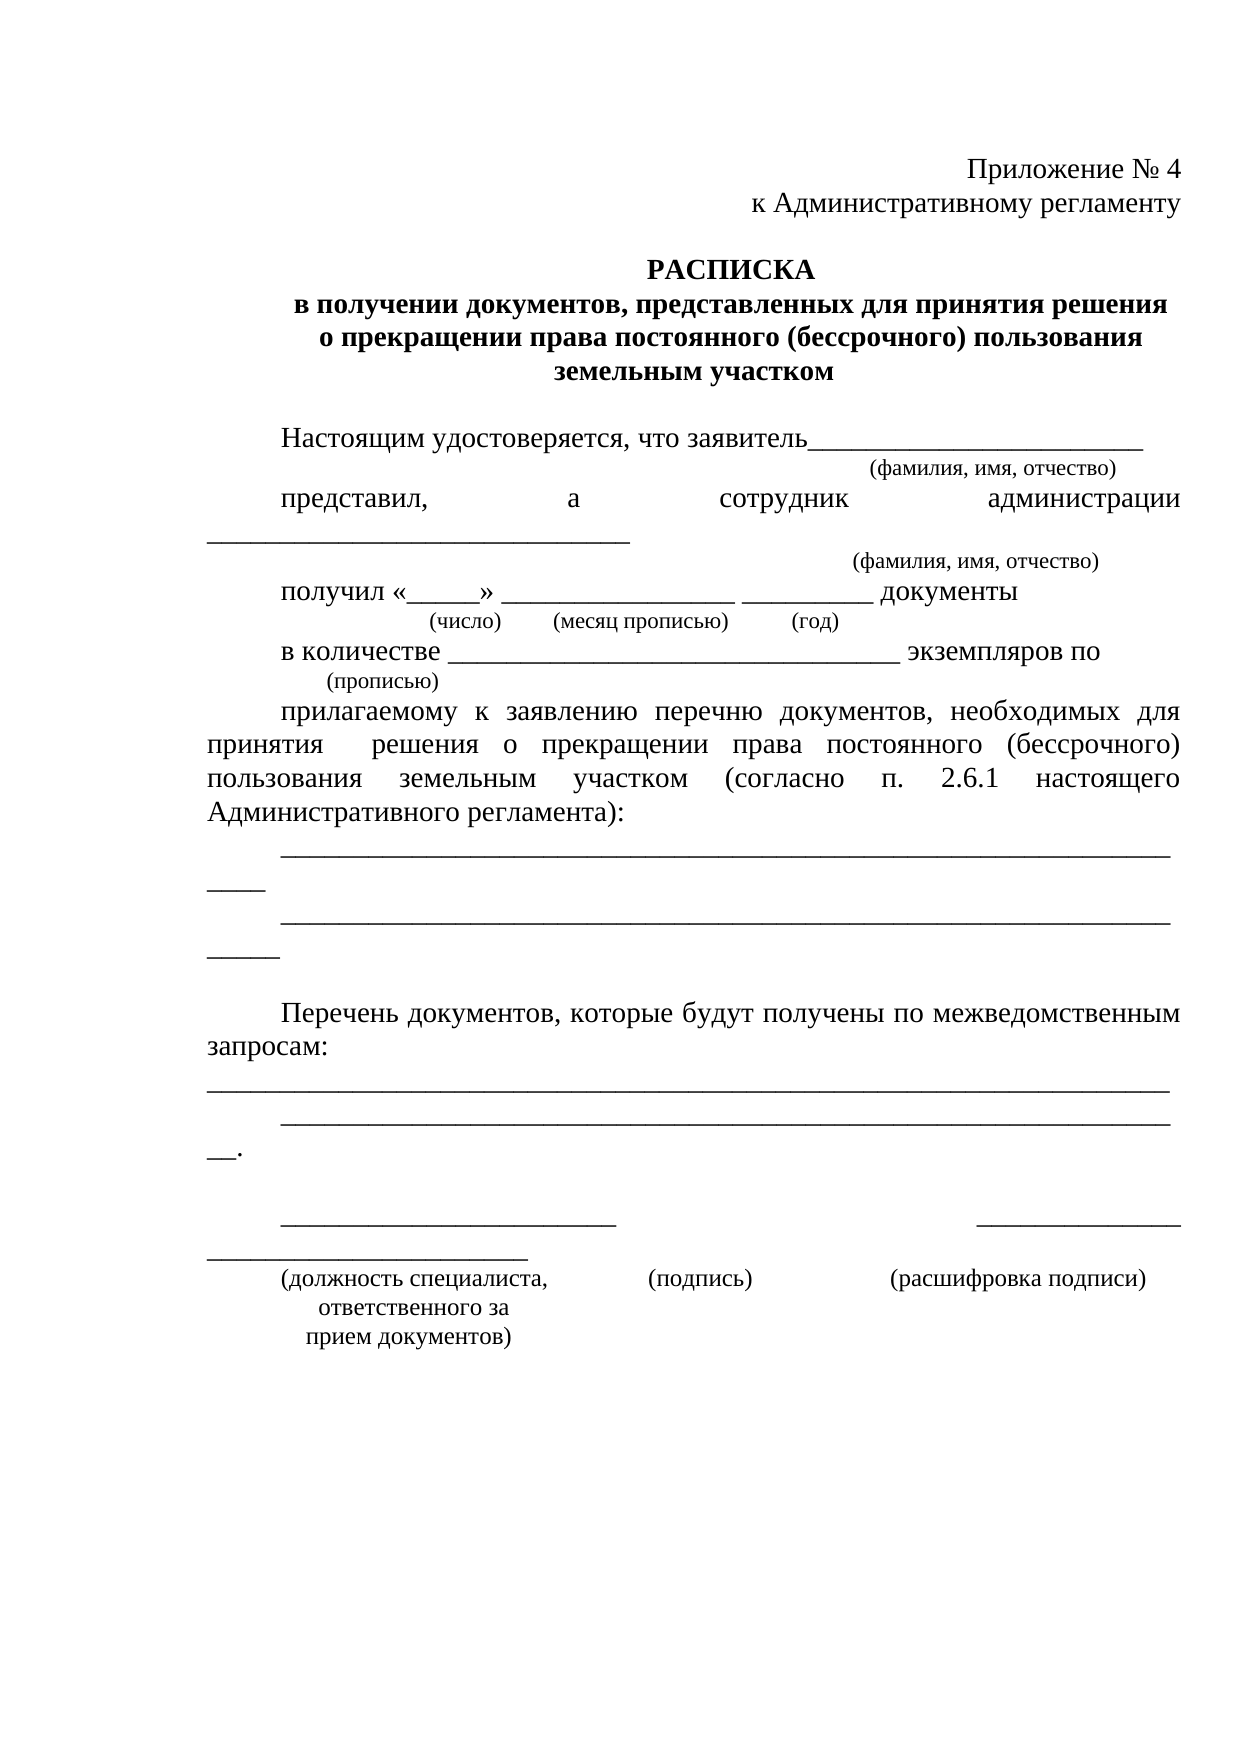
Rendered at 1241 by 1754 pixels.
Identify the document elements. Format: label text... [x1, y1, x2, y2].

text (фамилия, имя, отчество) [207, 453, 1181, 480]
text _______________________ ______________ ______________________ [207, 1196, 1181, 1263]
text к Административному регламенту [207, 185, 1181, 219]
text Настоящим удостоверяется, что заявитель_______________________ [207, 420, 1181, 453]
text о прекращении права постоянного (бессрочного) пользования земельным участком [207, 319, 1181, 386]
text РАСПИСКА [207, 252, 1181, 286]
text (прописью) [207, 667, 1181, 693]
text _________________________________________________________________ [207, 827, 1181, 894]
text (число) (месяц прописью) (год) [207, 607, 1181, 633]
text прием документов) [207, 1321, 1181, 1349]
text в количестве _______________________________ экземпляров по [207, 633, 1181, 667]
text Перечень документов, которые будут получены по межведомственным запросам: __________________________________________________________________ [207, 995, 1181, 1096]
text _______________________________________________________________. [207, 1096, 1181, 1163]
text (фамилия, имя, отчество) [207, 547, 1181, 573]
text (должность специалиста, (подпись) (расшифровка подписи) [207, 1263, 1181, 1292]
text __________________________________________________________________ [207, 894, 1181, 961]
text ответственного за [207, 1292, 1181, 1321]
text в получении документов, представленных для принятия решения [207, 286, 1181, 319]
text представил, а сотрудник администрации _____________________________ [207, 480, 1181, 547]
text прилагаемому к заявлению перечню документов, необходимых для принятия решения о прекращении права постоянного (бессрочного) пользования земельным участком (согласно п. 2.6.1 настоящего Административного регламента): [207, 693, 1181, 827]
text получил «_____» ________________ _________ документы [207, 573, 1181, 607]
text Приложение № 4 [207, 152, 1181, 185]
